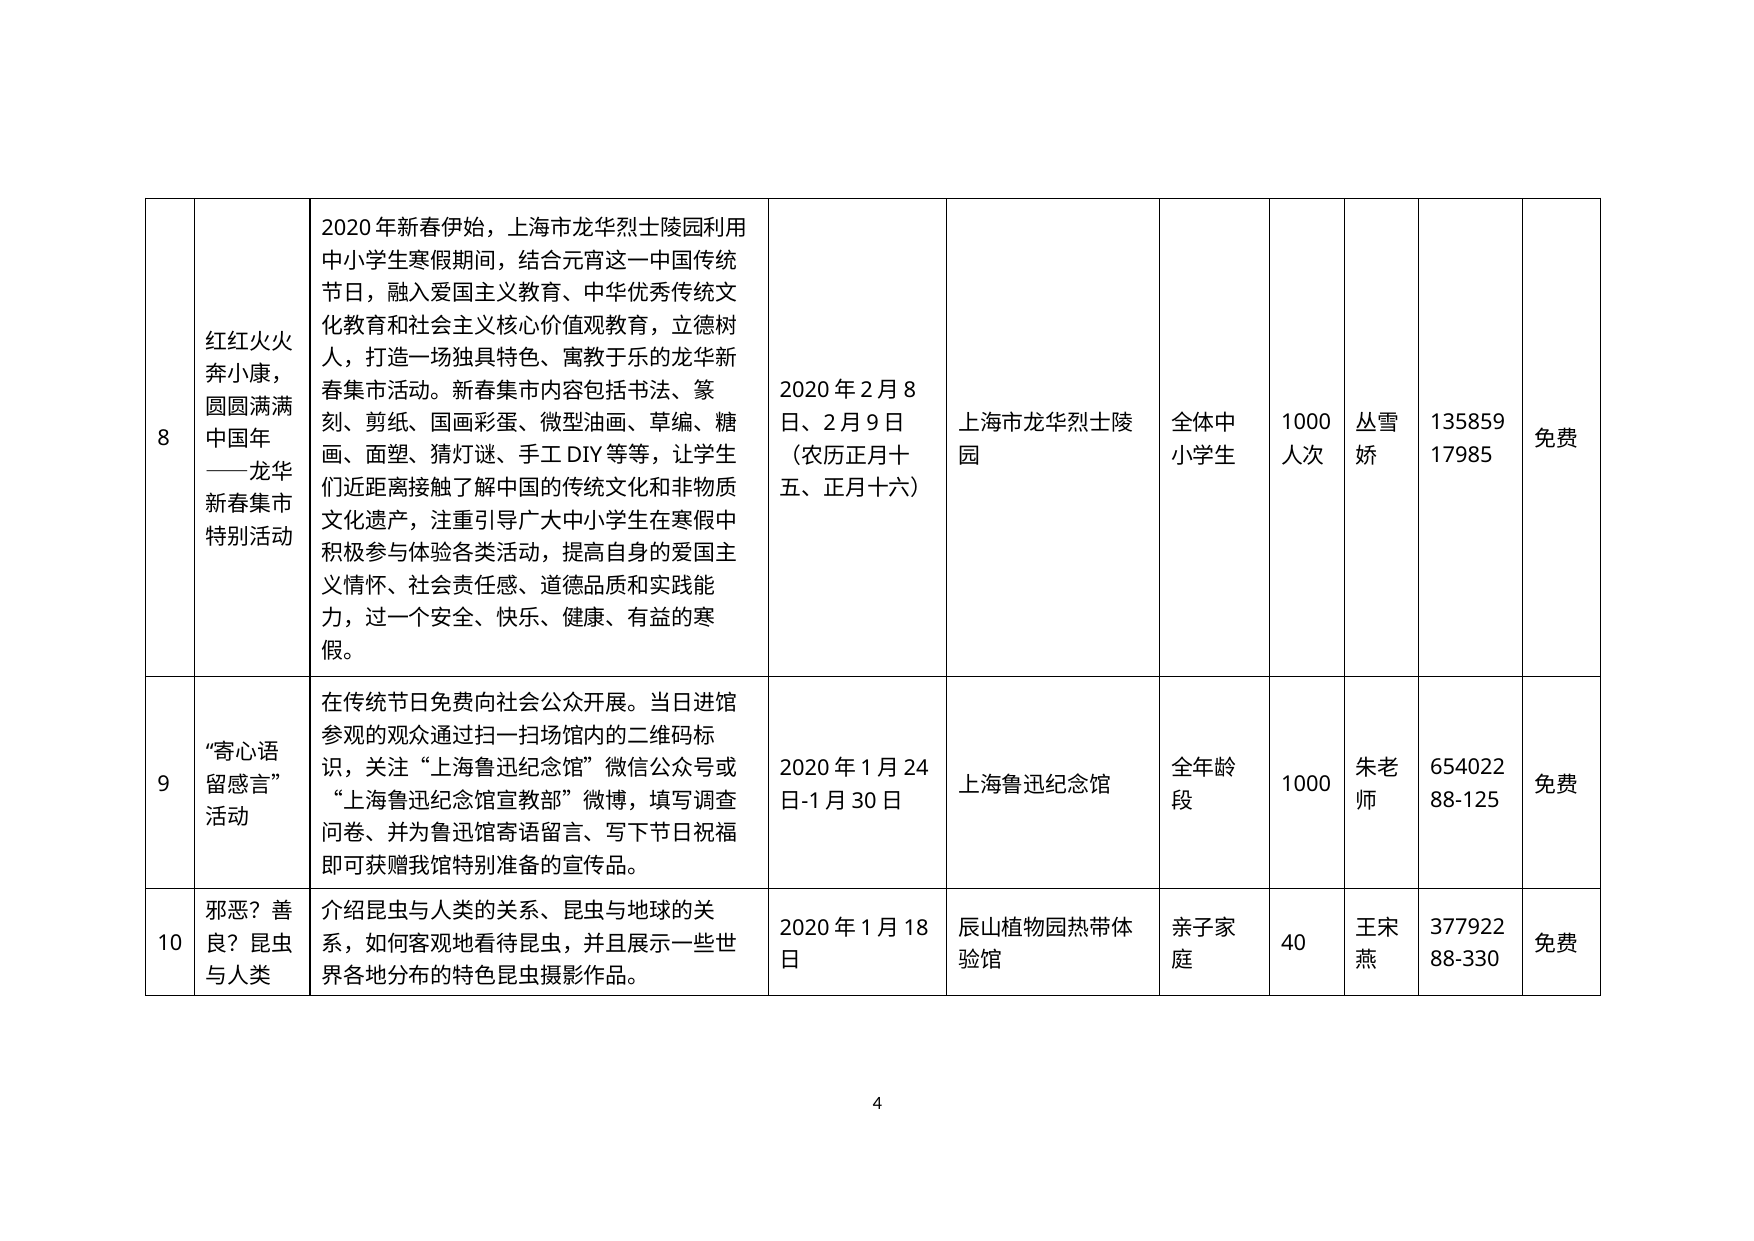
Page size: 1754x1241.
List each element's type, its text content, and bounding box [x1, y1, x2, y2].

table_cell 全体中小学生 [1160, 199, 1269, 676]
table_cell 37792288-330 [1419, 889, 1522, 994]
table_cell 40 [1270, 889, 1344, 994]
table_cell 65402288-125 [1419, 677, 1522, 888]
table_cell 全年龄段 [1160, 677, 1269, 888]
table_cell 丛雪娇 [1345, 199, 1418, 676]
table_cell 在传统节日免费向社会公众开展。当日进馆参观的观众通过扫一扫场馆内的二维码标识，关注“上海鲁迅纪念馆”微信公众号或“上海鲁迅纪念馆宣教部”微博，填写调查问卷、并为鲁迅馆寄语留言、写下节日祝福即可获赠我馆特别准备的宣传品。 [311, 677, 768, 888]
table_cell 上海市龙华烈士陵园 [947, 199, 1159, 676]
table_cell 8 [146, 199, 194, 676]
table_cell 2020年新春伊始，上海市龙华烈士陵园利用中小学生寒假期间，结合元宵这一中国传统节日，融入爱国主义教育、中华优秀传统文化教育和社会主义核心价值观教育，立德树人，打造一场独具特色、寓教于乐的龙华新春集市活动。新春集市内容包括书法、篆刻、剪纸、国画彩蛋、微型油画、草编、糖画、面塑、猜灯谜、手工DIY等等，让学生们近距离接触了解中国的传统文化和非物质文化遗产，注重引导广大中小学生在寒假中积极参与体验各类活动，提高自身的爱国主义情怀、社会责任感、道德品质和实践能力，过一个安全、快乐、健康、有益的寒假。 [311, 199, 768, 676]
table_cell 朱老师 [1345, 677, 1418, 888]
table_cell 红红火火奔小康，圆圆满满中国年——龙华新春集市特别活动 [195, 199, 309, 676]
table_cell 2020年2月8日、2月9日（农历正月十五、正月十六） [769, 199, 946, 676]
table_cell 10 [146, 889, 194, 994]
table_cell 1000人次 [1270, 199, 1344, 676]
table_cell 免费 [1523, 889, 1600, 994]
table_cell 9 [146, 677, 194, 888]
table_cell 1000 [1270, 677, 1344, 888]
table_cell 亲子家庭 [1160, 889, 1269, 994]
table_cell 邪恶？善良？昆虫与人类 [195, 889, 309, 994]
table_cell 王宋燕 [1345, 889, 1418, 994]
table_cell 介绍昆虫与人类的关系、昆虫与地球的关系，如何客观地看待昆虫，并且展示一些世界各地分布的特色昆虫摄影作品。 [311, 889, 768, 994]
table_cell “寄心语 留感言”活动 [195, 677, 309, 888]
table_cell 辰山植物园热带体验馆 [947, 889, 1159, 994]
table_cell 上海鲁迅纪念馆 [947, 677, 1159, 888]
table_cell 免费 [1523, 677, 1600, 888]
table_cell 免费 [1523, 199, 1600, 676]
table_cell 2020年1月24日-1月30日 [769, 677, 946, 888]
table_cell 13585917985 [1419, 199, 1522, 676]
table_cell 2020年1月18日 [769, 889, 946, 994]
